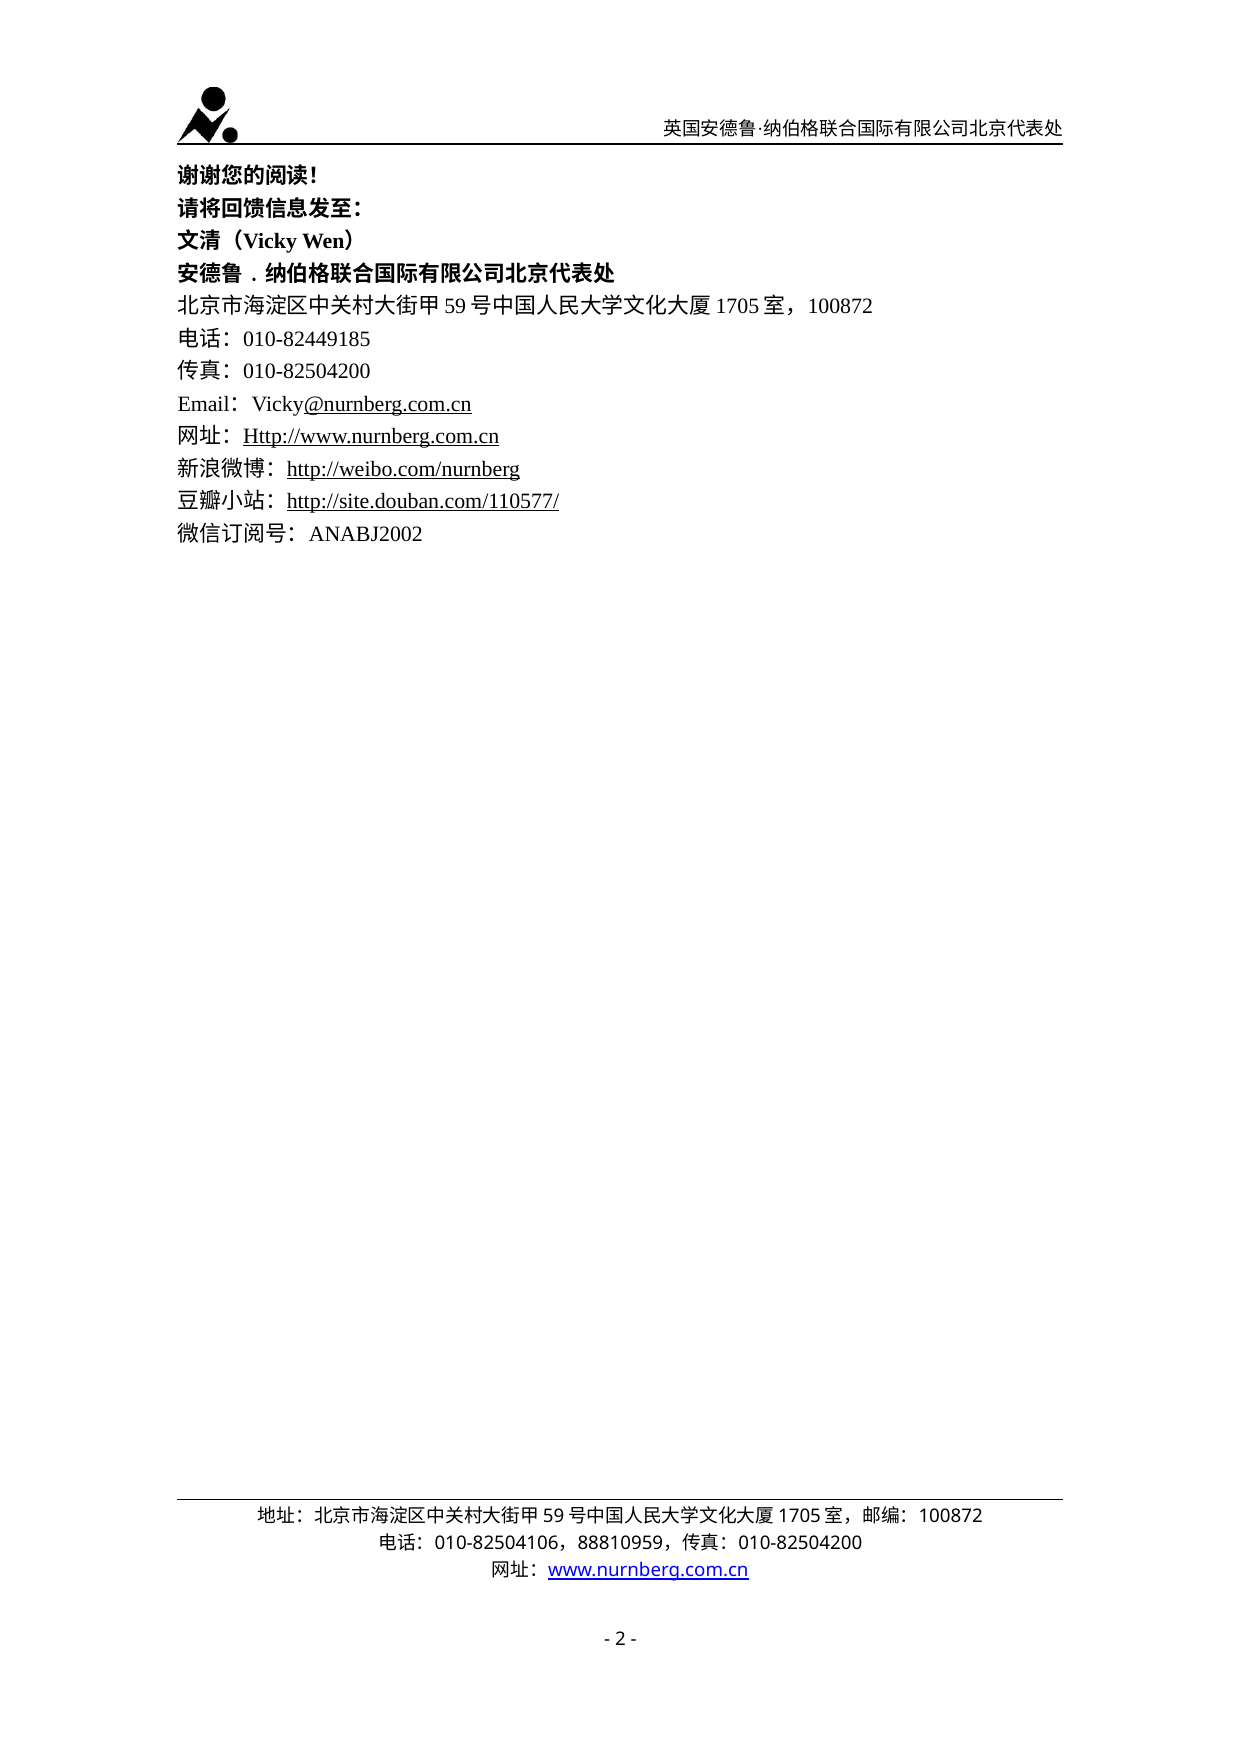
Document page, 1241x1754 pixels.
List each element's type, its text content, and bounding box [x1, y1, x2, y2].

text 文清（Vicky Wen） [177, 223, 1063, 255]
text Email：Vicky@nurnberg.com.cn [177, 385, 1063, 418]
text 谢谢您的阅读！ [177, 158, 1063, 190]
text 新浪微博：http://weibo.com/nurnberg [177, 450, 1063, 483]
text 微信订阅号：ANABJ2002 [177, 515, 1063, 548]
text 网址：Http://www.nurnberg.com.cn [177, 418, 1063, 450]
text 豆瓣小站：http://site.douban.com/110577/ [287, 483, 1063, 515]
text 传真：010-82504200 [243, 353, 1063, 385]
picture [177, 87, 238, 143]
text 安德鲁﹒纳伯格联合国际有限公司北京代表处 北京市海淀区中关村大街甲59号中国人民大学文化大厦1705室，100872 电话：010-82449185 [177, 255, 1063, 353]
text 请将回馈信息发至： [177, 190, 1063, 223]
